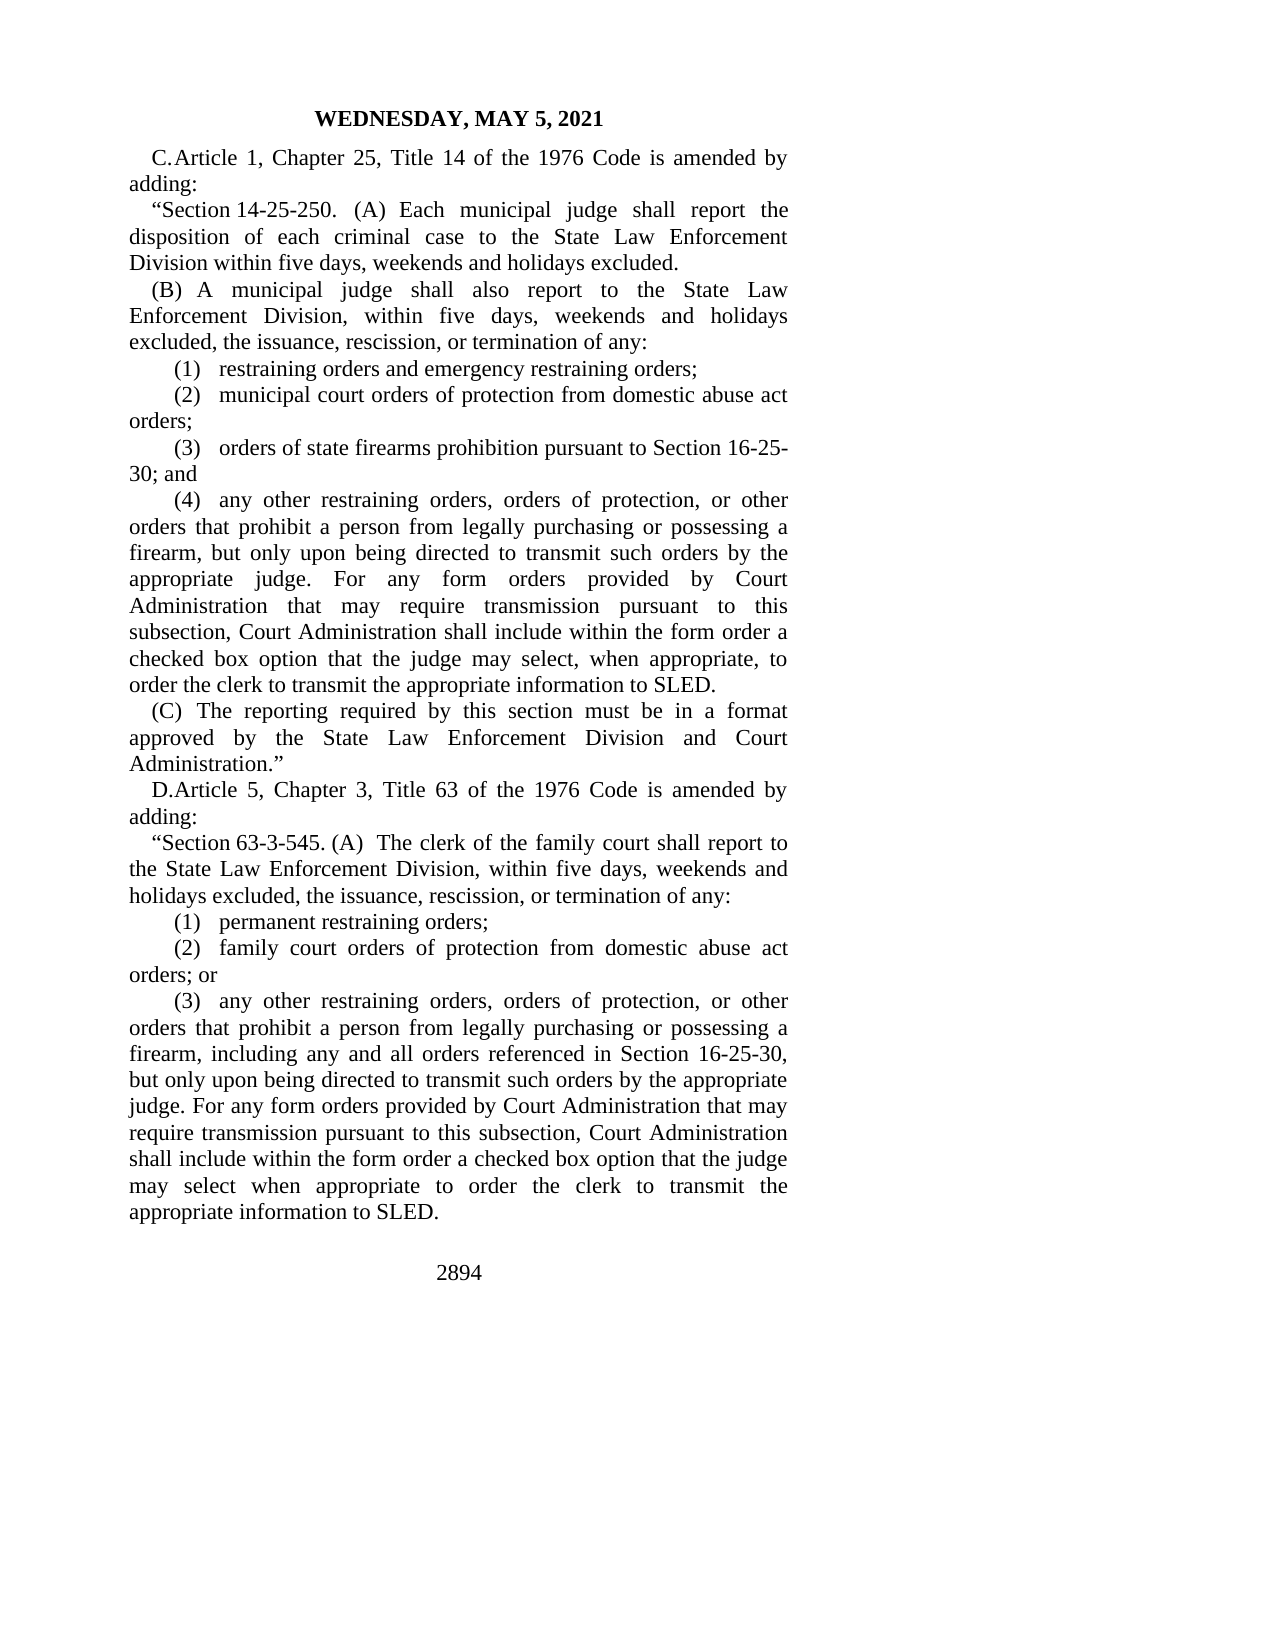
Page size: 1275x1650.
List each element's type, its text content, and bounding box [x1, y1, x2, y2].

text D. Article 5, Chapter 3, Title 63 of the 1976 Code is amended by adding: [129, 776, 789, 829]
text (3) any other restraining orders, orders of protection, or other orders that prohibit a person from legally purchasing or possessing a firearm, including any and all orders referenced in Section 16-25-30, but only upon being directed to transmit such orders by the appropriate judge. For any form orders provided by Court Administration that may require transmission pursuant to this subsection, Court Administration shall include within the form order a checked box option that the judge may select when appropriate to order the clerk to transmit the appropriate information to SLED. [129, 987, 789, 1224]
text C. Article 1, Chapter 25, Title 14 of the 1976 Code is amended by adding: [129, 144, 789, 197]
text “Section 63-3-545. (A) The clerk of the family court shall report to the State Law Enforcement Division, within five days, weekends and holidays excluded, the issuance, rescission, or termination of any: [129, 829, 789, 908]
text (2) municipal court orders of protection from domestic abuse act orders; [129, 381, 789, 434]
text (C) The reporting required by this section must be in a format approved by the State Law Enforcement Division and Court Administration.” [129, 697, 789, 776]
text “Section 14-25-250. (A) Each municipal judge shall report the disposition of each criminal case to the State Law Enforcement Division within five days, weekends and holidays excluded. [129, 197, 789, 276]
text (3) orders of state firearms prohibition pursuant to Section 16-25-30; and [129, 434, 789, 486]
text (2) family court orders of protection from domestic abuse act orders; or [129, 934, 789, 987]
text (1) restraining orders and emergency restraining orders; [129, 355, 789, 381]
text (4) any other restraining orders, orders of protection, or other orders that prohibit a person from legally purchasing or possessing a firearm, but only upon being directed to transmit such orders by the appropriate judge. For any form orders provided by Court Administration that may require transmission pursuant to this subsection, Court Administration shall include within the form order a checked box option that the judge may select, when appropriate, to order the clerk to transmit the appropriate information to SLED. [129, 486, 789, 697]
text (1) permanent restraining orders; [129, 908, 789, 934]
text (B) A municipal judge shall also report to the State Law Enforcement Division, within five days, weekends and holidays excluded, the issuance, rescission, or termination of any: [129, 276, 789, 355]
